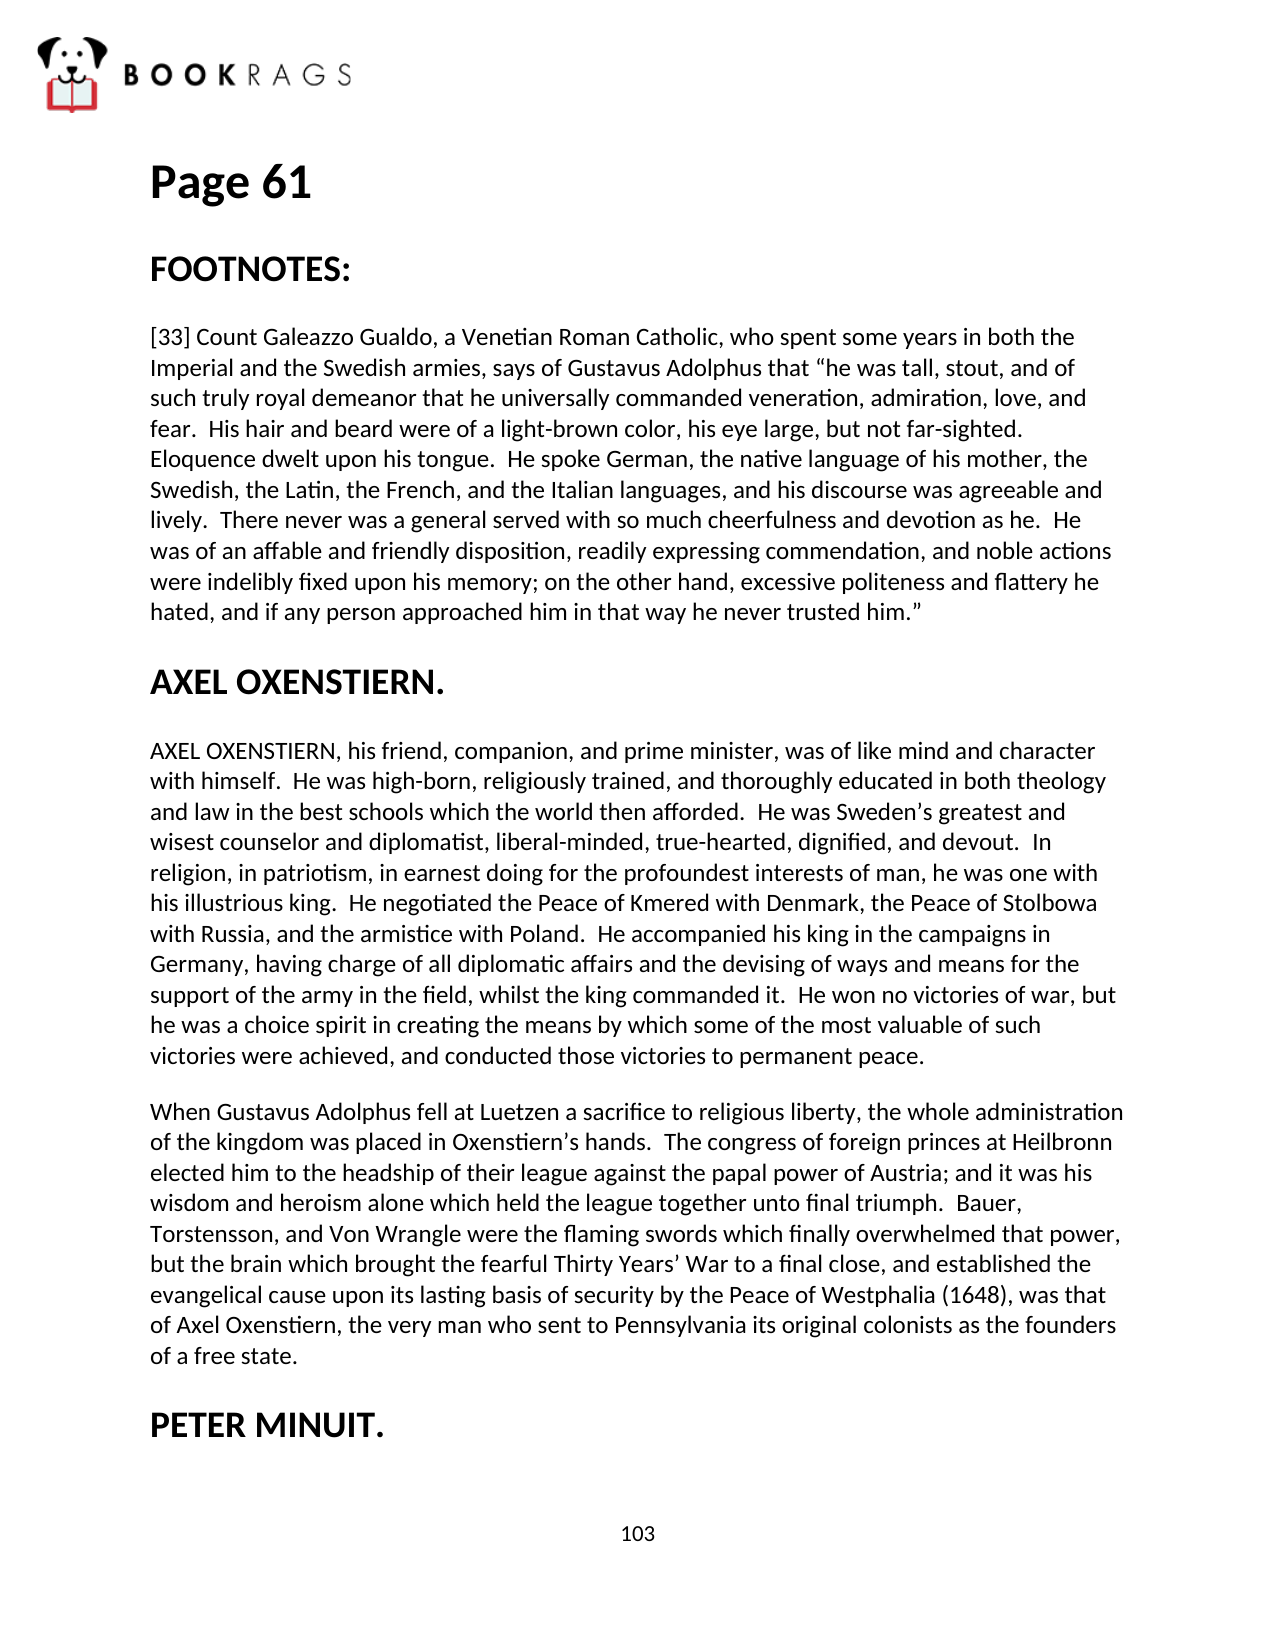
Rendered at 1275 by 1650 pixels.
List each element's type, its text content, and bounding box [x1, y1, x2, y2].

text AXEL OXENSTIERN. [150, 658, 1125, 704]
text PETER MINUIT. [150, 1401, 1125, 1447]
text When Gustavus Adolphus fell at Luetzen a sacrifice to religious liberty, the whole administration of the kingdom was placed in Oxenstiern’s hands. The congress of foreign princes at Heilbronn elected him to the headship of their league against the papal power of Austria; and it was his wisdom and heroism alone which held the league together unto final triumph. Bauer, Torstensson, and Von Wrangle were the flaming swords which finally overwhelmed that power, but the brain which brought the fearful Thirty Years’ War to a final close, and established the evangelical cause upon its lasting basis of security by the Peace of Westphalia (1648), was that of Axel Oxenstiern, the very man who sent to Pennsylvania its original colonists as the founders of a free state. [150, 1096, 1125, 1370]
text Page 61 [150, 150, 1125, 211]
text AXEL OXENSTIERN, his friend, companion, and prime minister, was of like mind and character with himself. He was high-born, religiously trained, and thoroughly educated in both theology and law in the best schools which the world then afforded. He was Sweden’s greatest and wisest counselor and diplomatist, liberal-minded, true-hearted, dignified, and devout. In religion, in patriotism, in earnest doing for the profoundest interests of man, he was one with his illustrious king. He negotiated the Peace of Kmered with Denmark, the Peace of Stolbowa with Russia, and the armistice with Poland. He accompanied his king in the campaigns in Germany, having charge of all diplomatic affairs and the devising of ways and means for the support of the army in the field, whilst the king commanded it. He won no victories of war, but he was a choice spirit in creating the means by which some of the most valuable of such victories were achieved, and conducted those victories to permanent peace. [150, 735, 1125, 1071]
text [33] Count Galeazzo Gualdo, a Venetian Roman Catholic, who spent some years in both the Imperial and the Swedish armies, says of Gustavus Adolphus that “he was tall, stout, and of such truly royal demeanor that he universally commanded veneration, admiration, love, and fear. His hair and beard were of a light-brown color, his eye large, but not far-sighted. Eloquence dwelt upon his tongue. He spoke German, the native language of his mother, the Swedish, the Latin, the French, and the Italian languages, and his discourse was agreeable and lively. There never was a general served with so much cheerfulness and devotion as he. He was of an affable and friendly disposition, readily expressing commendation, and noble actions were indelibly fixed upon his memory; on the other hand, excessive politeness and flattery he hated, and if any person approached him in that way he never trusted him.” [150, 322, 1125, 627]
text FOOTNOTES: [150, 244, 1125, 290]
picture [37, 37, 351, 113]
